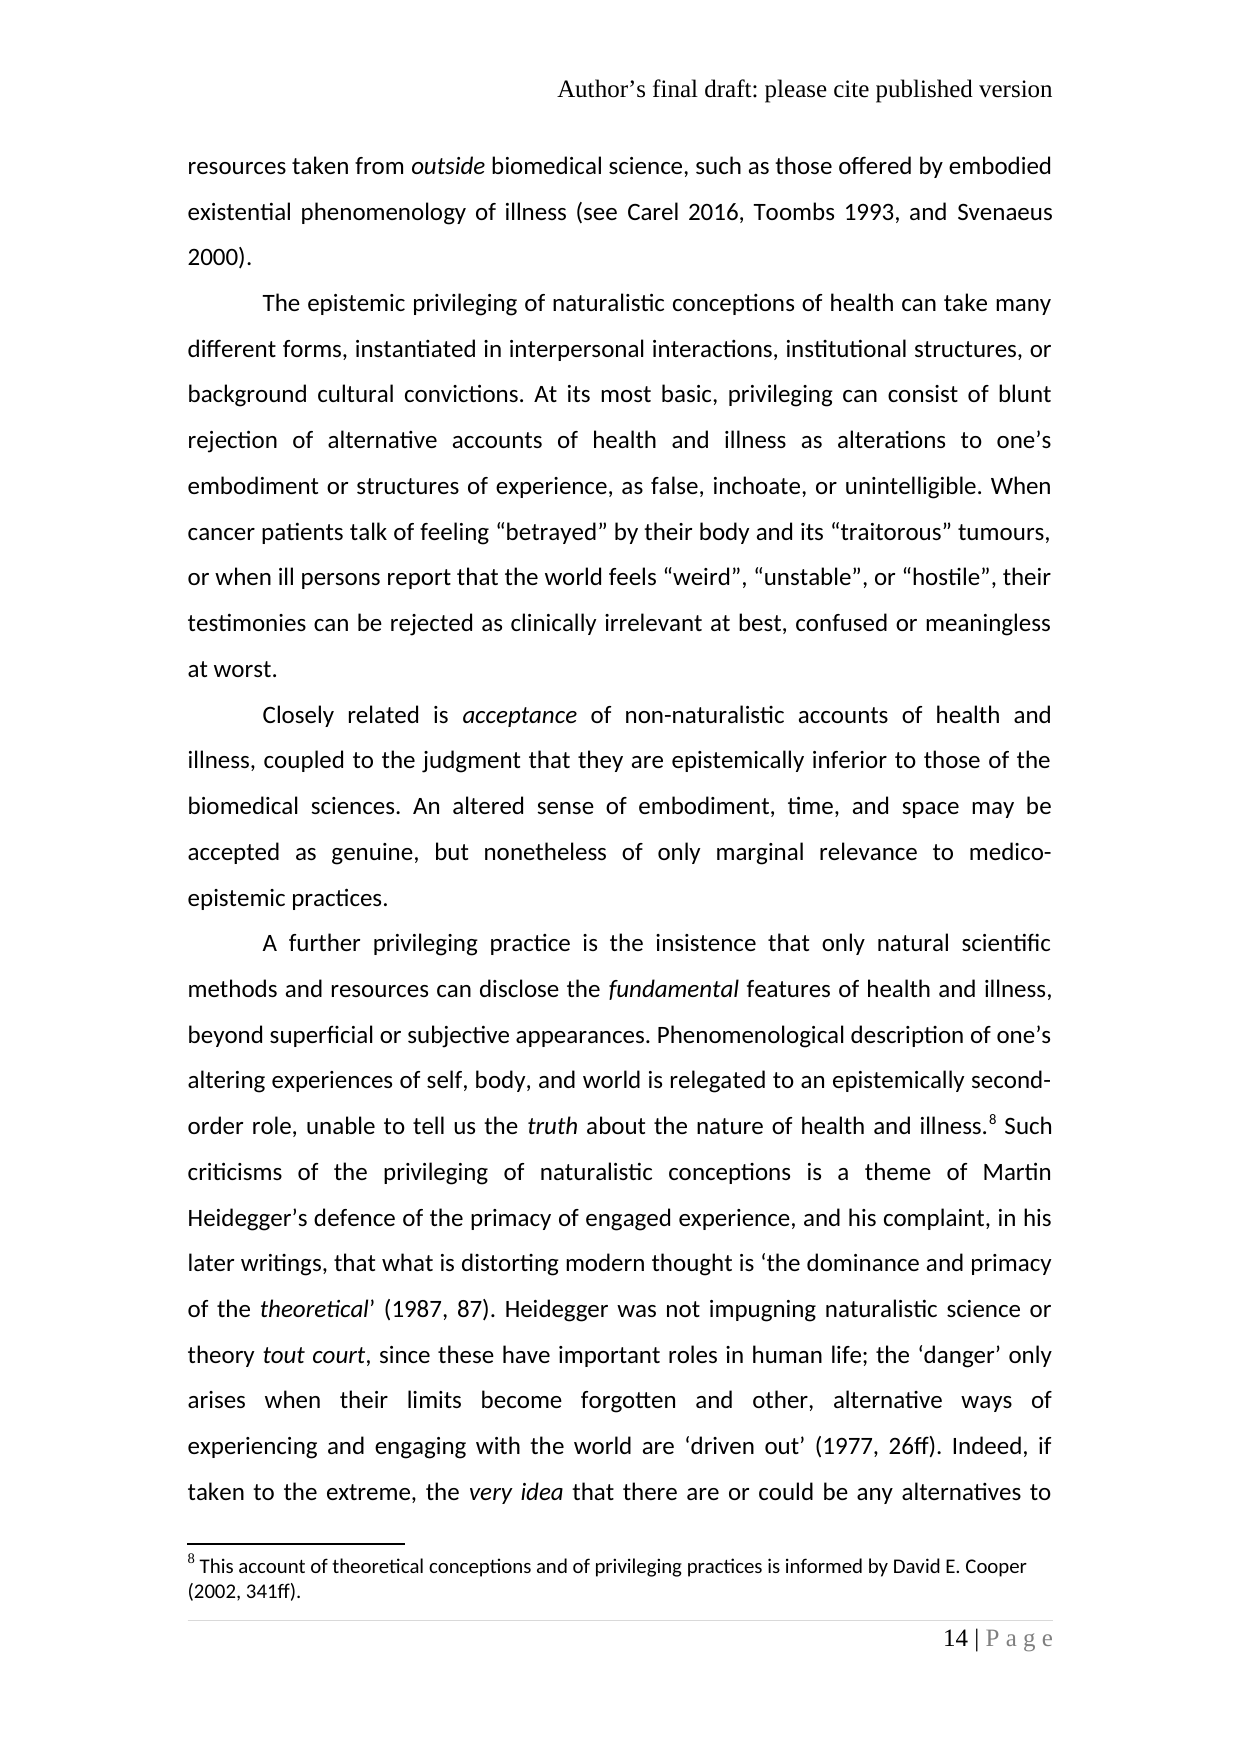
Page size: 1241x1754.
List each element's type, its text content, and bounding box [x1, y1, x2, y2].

text Closely related is acceptance of non-naturalistic accounts of health and illness, coupled to the judgment that they are epistemically inferior to those of the biomedical sciences. An altered sense of embodiment, time, and space may be accepted as genuine, but nonetheless of only marginal relevance to medico-epistemic practices. [187, 699, 1053, 912]
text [187, 150, 1053, 272]
text The epistemic privileging of naturalistic conceptions of health can take many different forms, instantiated in interpersonal interactions, institutional structures, or background cultural convictions. At its most basic, privileging can consist of blunt rejection of alternative accounts of health and illness as alterations to one’s embodiment or structures of experience, as false, inchoate, or unintelligible. When cancer patients talk of feeling “betrayed” by their body and its “traitorous” tumours, or when ill persons report that the world feels “weird”, “unstable”, or “hostile”, their testimonies can be rejected as clinically irrelevant at best, confused or meaningless at worst. [187, 287, 1053, 683]
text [187, 927, 1053, 1507]
